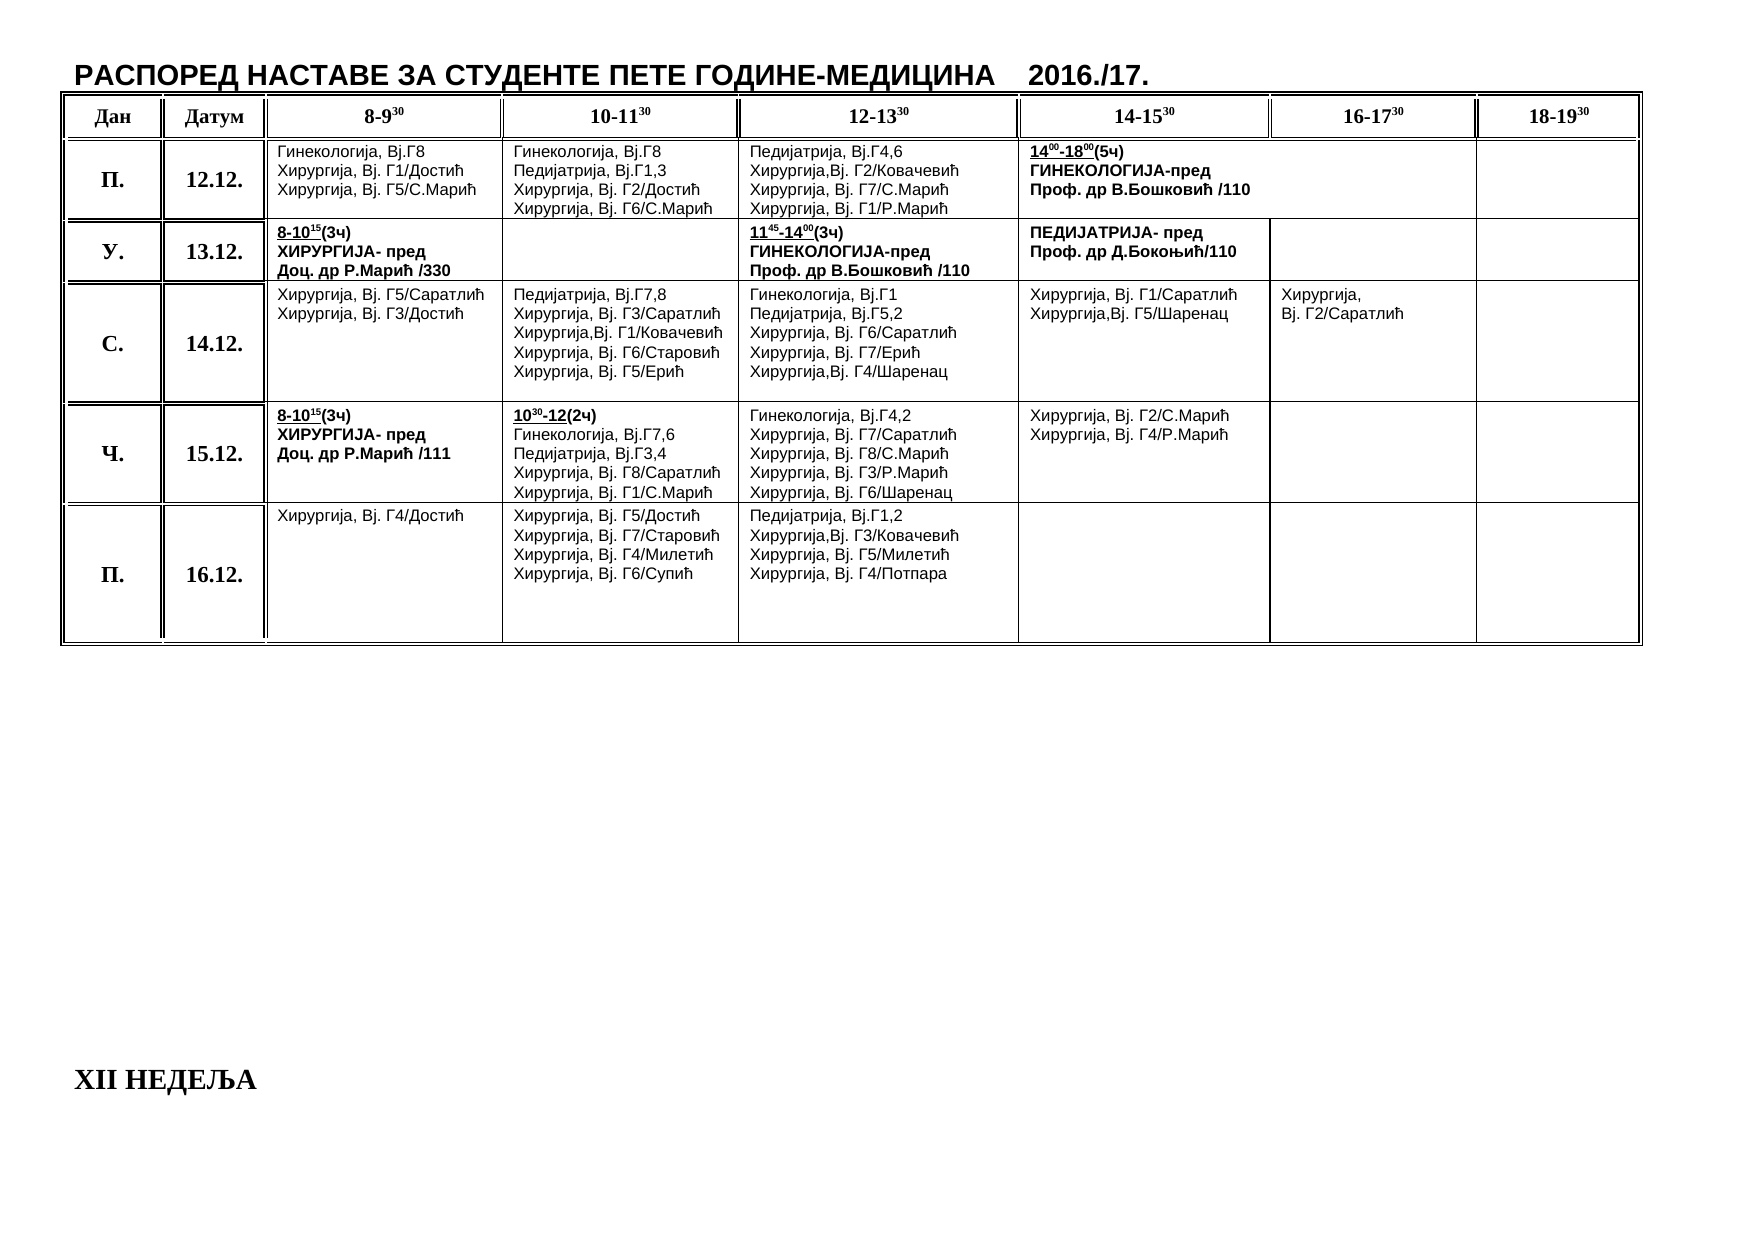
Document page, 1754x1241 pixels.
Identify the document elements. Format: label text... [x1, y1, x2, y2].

table_cell [503, 219, 738, 280]
table_cell 14.12. [165, 285, 263, 401]
table_cell 1145-1400(3ч) ГИНЕКОЛОГИЈА-пред Проф. др В.Бошковић /110 [739, 219, 1018, 280]
table_cell [1477, 503, 1638, 642]
table_cell 8-1015(3ч) ХИРУРГИЈА- пред Доц. др Р.Марић /330 [268, 219, 502, 280]
table_cell Ч. [63, 401, 163, 502]
table_header 18-1930 [1477, 95, 1638, 137]
table_cell Гинекологија, Вј.Г8 Педијатрија, Вј.Г1,3 Хирургија, Вј. Г2/Достић Хирургија, Вј. Г6/С.Марић [503, 141, 738, 218]
table_cell 1400-1800(5ч) ГИНЕКОЛОГИЈА-пред Проф. др В.Бошковић /110 [1019, 141, 1476, 218]
table_cell Педијатрија, Вј.Г1,2 Хирургија,Вј. Г3/Ковачевић Хирургија, Вј. Г5/Милетић Хирургија, Вј. Г4/Потпара [739, 503, 1018, 642]
table_cell 1030-12(2ч) Гинекологија, Вј.Г7,6 Педијатрија, Вј.Г3,4 Хирургија, Вј. Г8/Саратлић Хирургија, Вј. Г1/С.Марић [503, 402, 738, 502]
table_cell П. [63, 502, 163, 642]
table_cell [1271, 402, 1476, 502]
table_header 14-1530 [1019, 93, 1270, 137]
table_cell С. [63, 280, 163, 401]
table_cell Гинекологија, Вј.Г8 Хирургија, Вј. Г1/Достић Хирургија, Вј. Г5/С.Марић [268, 141, 502, 218]
table_cell Хирургија, Вј. Г1/Саратлић Хирургија,Вј. Г5/Шаренац [1019, 281, 1269, 401]
table_cell Педијатрија, Вј.Г4,6 Хирургија,Вј. Г2/Ковачевић Хирургија, Вј. Г7/С.Марић Хирургија, Вј. Г1/Р.Марић [739, 141, 1018, 218]
table_cell Гинекологија, Вј.Г1 Педијатрија, Вј.Г5,2 Хирургија, Вј. Г6/Саратлић Хирургија, Вј. Г7/Ерић Хирургија,Вј. Г4/Шаренац [739, 281, 1018, 401]
table_cell Педијатрија, Вј.Г7,8 Хирургија, Вј. Г3/Саратлић Хирургија,Вј. Г1/Ковачевић Хирургија, Вј. Г6/Старовић Хирургија, Вј. Г5/Ерић [503, 281, 738, 401]
table_cell ПЕДИЈАТРИЈА- пред Проф. др Д.Бокоњић/110 [1019, 219, 1269, 280]
table_header Дан [63, 93, 163, 137]
table_cell 16.12. [163, 503, 266, 642]
table_cell [1477, 281, 1638, 401]
table_cell [1477, 219, 1638, 280]
table_header Датум [163, 93, 266, 137]
table_cell 8-1015(3ч) ХИРУРГИЈА- пред Доц. др Р.Марић /111 [268, 402, 502, 502]
table_header 12-1330 [738, 93, 1019, 137]
table_cell П. [63, 137, 163, 218]
table_cell [1019, 503, 1269, 642]
table_header 16-1730 [1270, 93, 1477, 137]
table_cell Хирургија, Вј. Г4/Достић [266, 503, 502, 642]
table_header 8-930 [266, 93, 502, 137]
table_cell У. [63, 218, 163, 280]
table_cell [1477, 402, 1638, 502]
table_cell Хирургија, Вј. Г5/Достић Хирургија, Вј. Г7/Старовић Хирургија, Вј. Г4/Милетић Хирургија, Вј. Г6/Супић [503, 503, 738, 642]
table_cell Гинекологија, Вј.Г4,2 Хирургија, Вј. Г7/Саратлић Хирургија, Вј. Г8/С.Марић Хирургија, Вј. Г3/Р.Марић Хирургија, Вј. Г6/Шаренац [739, 402, 1018, 502]
table_cell [1271, 503, 1476, 642]
table_cell 13.12. [165, 223, 263, 280]
text XII НЕДЕЉА [74, 1062, 1683, 1095]
table_cell [1477, 137, 1641, 218]
table_header 10-1130 [502, 95, 738, 137]
table_cell [1271, 219, 1476, 280]
table_cell Хирургија, Вј. Г5/Саратлић Хирургија, Вј. Г3/Достић [268, 281, 502, 401]
table_cell 15.12. [165, 406, 263, 502]
table_cell Хирургија, Вј. Г2/Саратлић [1271, 281, 1476, 401]
table_cell 12.12. [165, 141, 263, 218]
table_cell Хирургија, Вј. Г2/С.Марић Хирургија, Вј. Г4/Р.Марић [1019, 402, 1269, 502]
